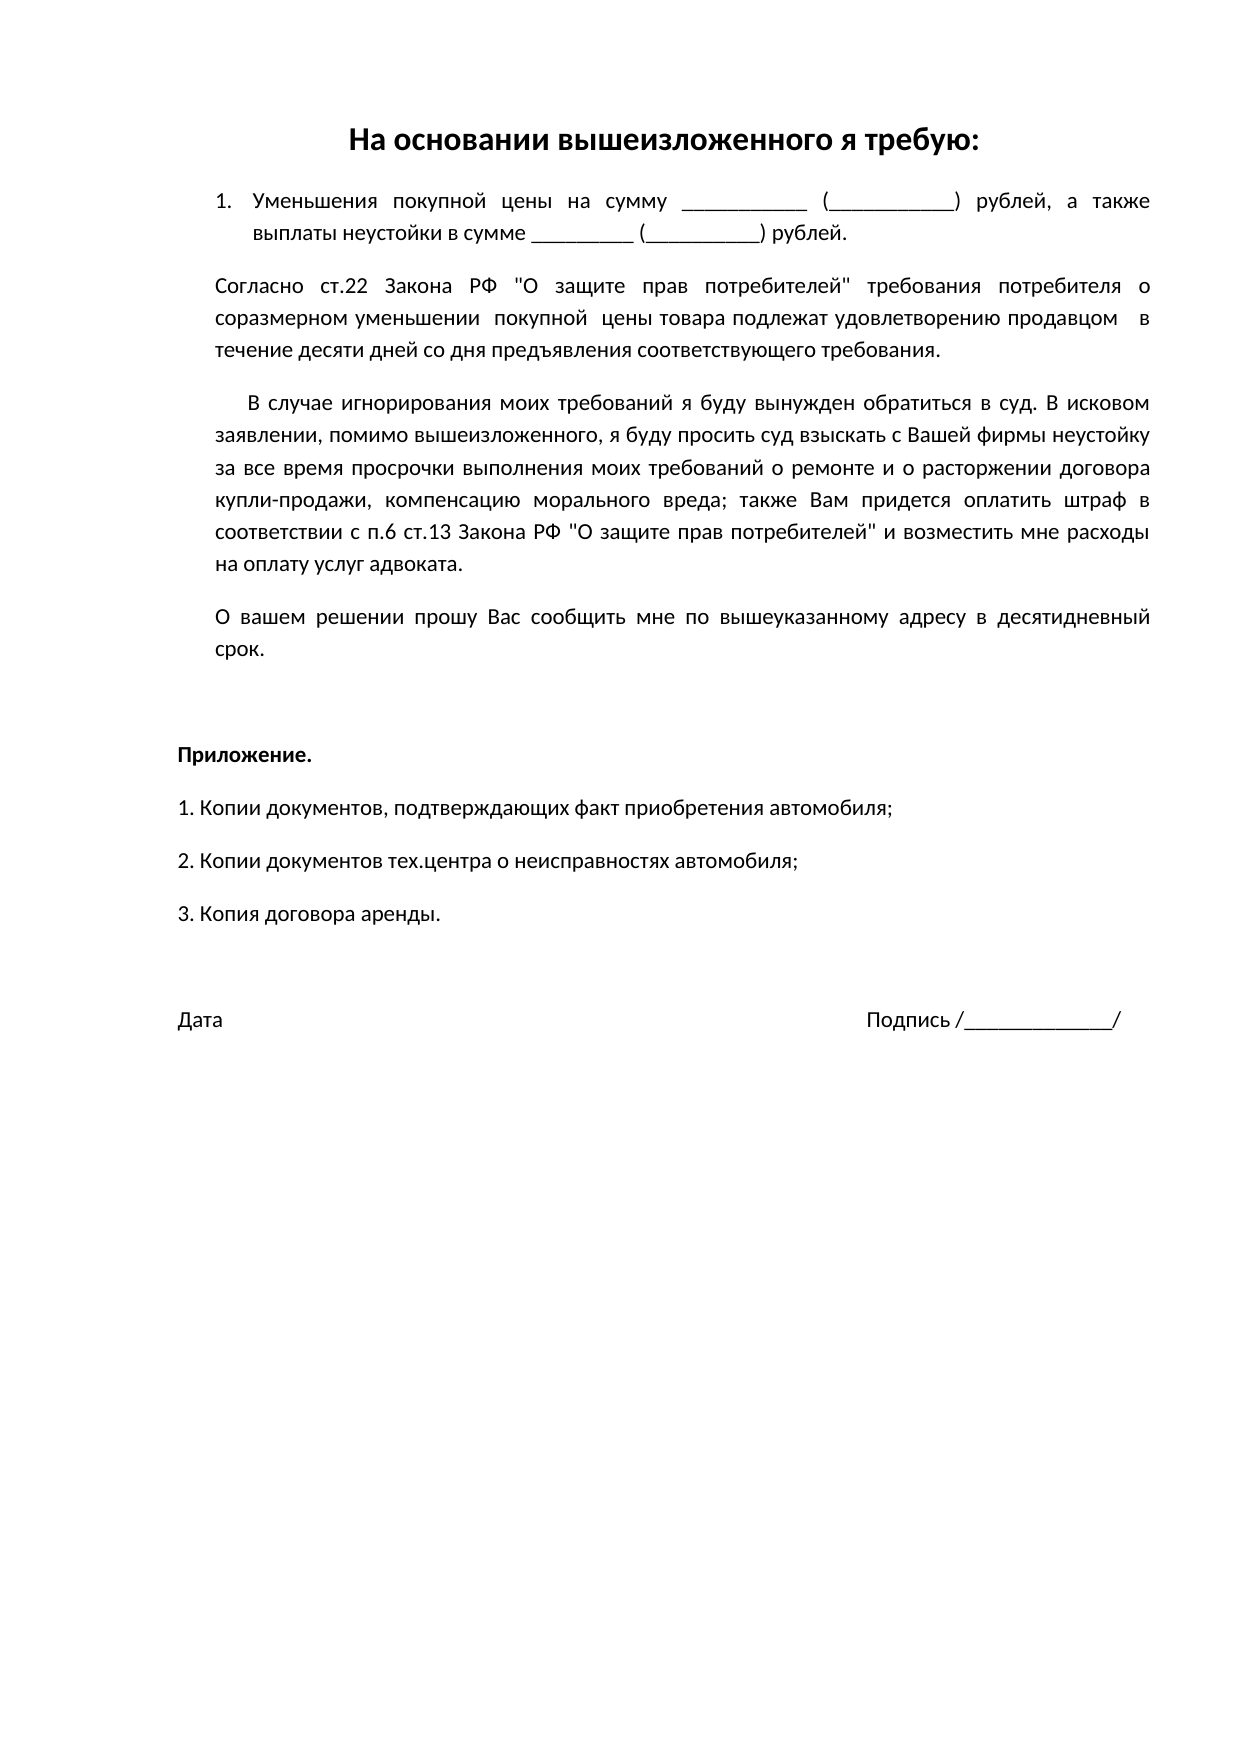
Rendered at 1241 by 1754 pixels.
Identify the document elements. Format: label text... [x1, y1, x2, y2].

text Приложение. [177, 741, 1152, 768]
text Согласно ст.22 Закона РФ "О защите прав потребителей" требования потребителя о соразмерном уменьшении покупной цены товара подлежат удовлетворению продавцом в течение десяти дней со дня предъявления соответствующего требования. [215, 271, 1152, 363]
list Уменьшения покупной цены на сумму ___________ (___________) рублей, а также выплаты неустойки в сумме _________ (__________) рублей. [215, 186, 1152, 246]
text В случае игнорирования моих требований я буду вынужден обратиться в суд. В исковом заявлении, помимо вышеизложенного, я буду просить суд взыскать с Вашей фирмы неустойку за все время просрочки выполнения моих требований о ремонте и о расторжении договора купли-продажи, компенсацию морального вреда; также Вам придется оплатить штраф в соответствии с п.6 ст.13 Закона РФ "О защите прав потребителей" и возместить мне расходы на оплату услуг адвоката. [215, 388, 1152, 577]
text Дата Подпись /_____________/ [177, 1006, 1152, 1034]
text 1. Копии документов, подтверждающих факт приобретения автомобиля; [177, 793, 1152, 822]
text 2. Копии документов тех.центра о неисправностях автомобиля; [177, 847, 1152, 874]
text О вашем решении прошу Вас сообщить мне по вышеуказанному адресу в десятидневный срок. [215, 602, 1152, 662]
text На основании вышеизложенного я требую: [177, 118, 1152, 159]
text 3. Копия договора аренды. [177, 899, 1152, 928]
